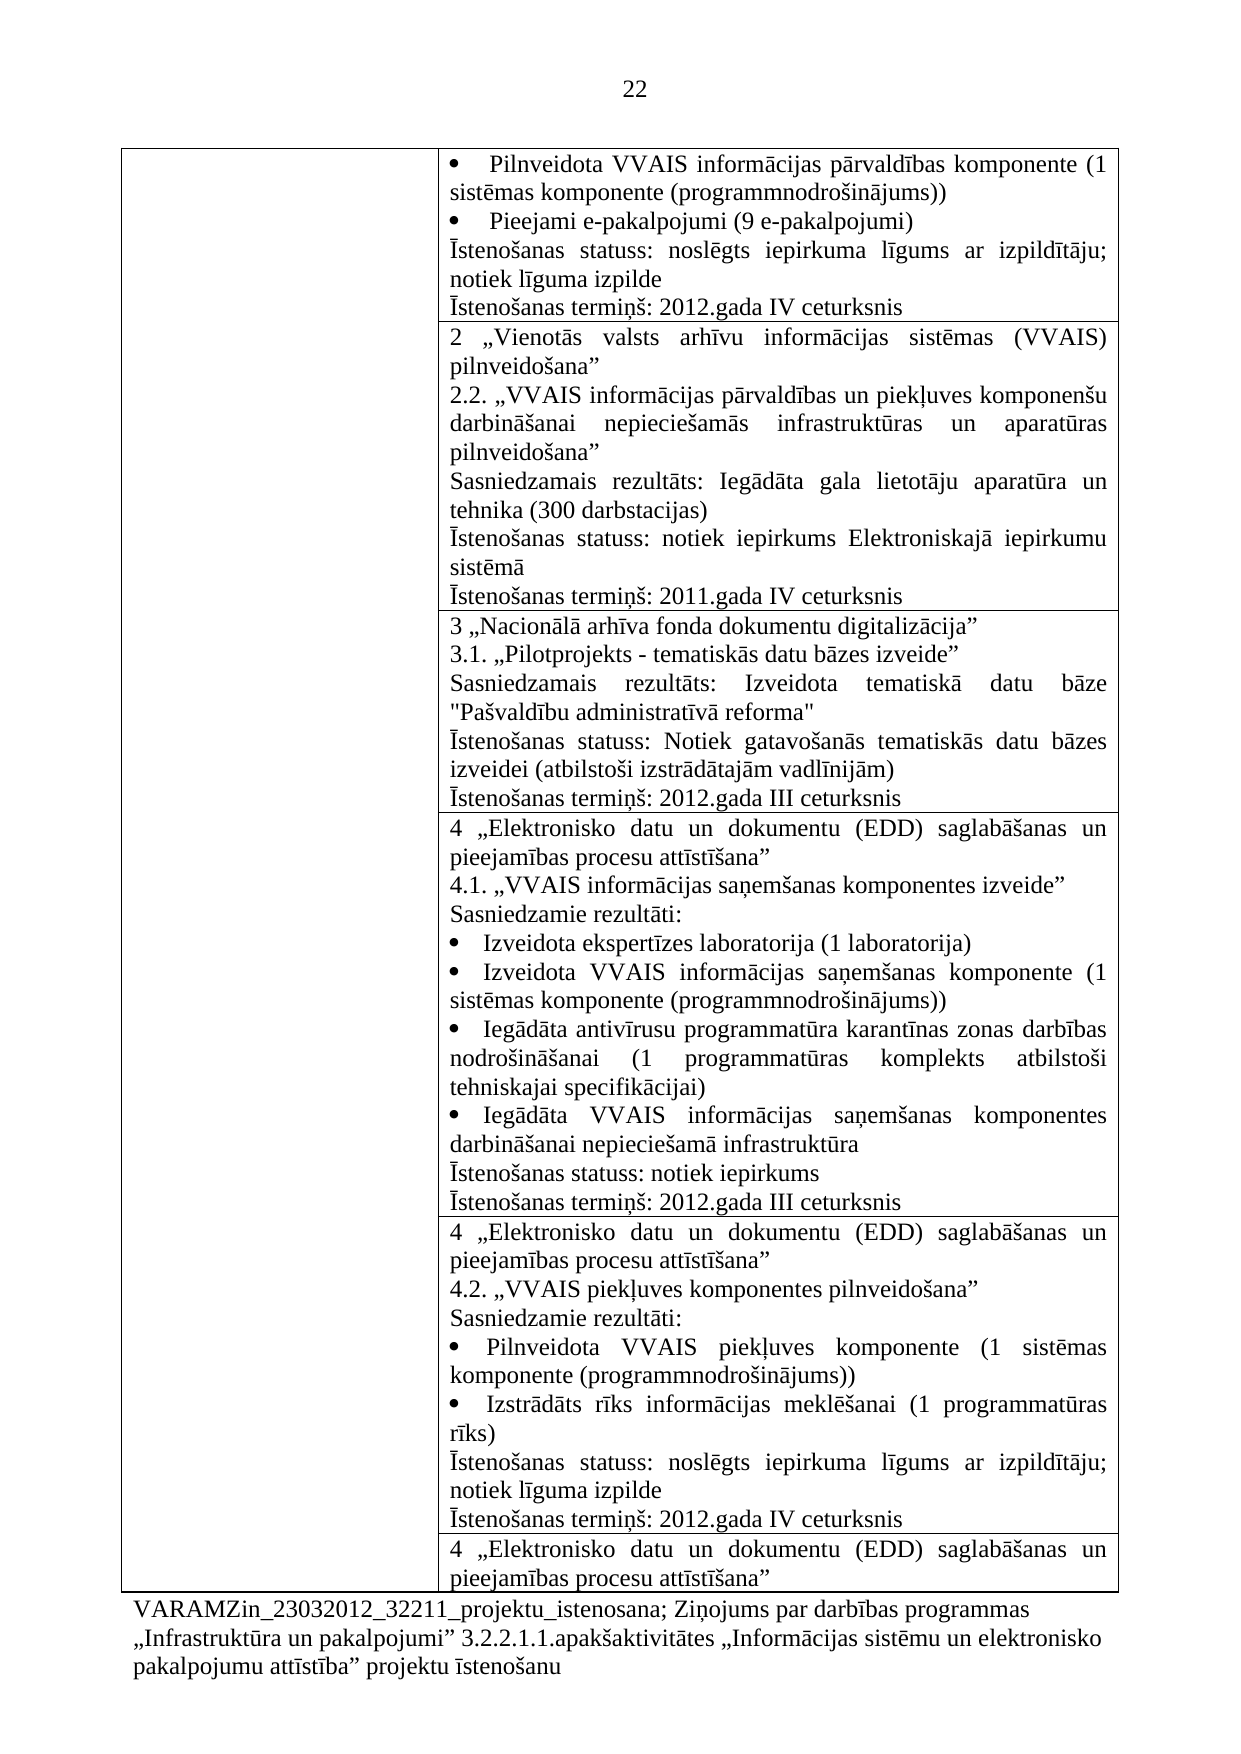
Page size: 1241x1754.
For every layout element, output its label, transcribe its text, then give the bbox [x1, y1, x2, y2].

table_cell 3 „Nacionālā arhīva fonda dokumentu digitalizācija” 3.1. „Pilotprojekts - tematiskās datu bāzes izveide” Sasniedzamais rezultāts: Izveidota tematiskā datu bāze "Pašvaldību administratīvā reforma" Īstenošanas statuss: Notiek gatavošanās tematiskās datu bāzes izveidei (atbilstoši izstrādātajām vadlīnijām) Īstenošanas termiņš: 2012.gada III ceturksnis [439, 611, 1118, 812]
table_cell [122, 149, 438, 1591]
table_cell 4 „Elektronisko datu un dokumentu (EDD) saglabāšanas un pieejamības procesu attīstīšana” 4.1. „VVAIS informācijas saņemšanas komponentes izveide” Sasniedzamie rezultāti: Izveidota ekspertīzes laboratorija (1 laboratorija) Izveidota VVAIS informācijas saņemšanas komponente (1 sistēmas komponente (programmnodrošinājums)) Iegādāta antivīrusu programmatūra karantīnas zonas darbības nodrošināšanai (1 programmatūras komplekts atbilstoši tehniskajai specifikācijai) Iegādāta VVAIS informācijas saņemšanas komponentes darbināšanai nepieciešamā infrastruktūra Īstenošanas statuss: notiek iepirkums Īstenošanas termiņš: 2012.gada III ceturksnis [439, 813, 1118, 1216]
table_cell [439, 149, 1118, 321]
table_cell 4 „Elektronisko datu un dokumentu (EDD) saglabāšanas un pieejamības procesu attīstīšana” 4.2. „VVAIS piekļuves komponentes pilnveidošana” Sasniedzamie rezultāti: Pilnveidota VVAIS piekļuves komponente (1 sistēmas komponente (programmnodrošinājums)) Izstrādāts rīks informācijas meklēšanai (1 programmatūras rīks) Īstenošanas statuss: noslēgts iepirkuma līgums ar izpildītāju; notiek līguma izpilde Īstenošanas termiņš: 2012.gada IV ceturksnis [439, 1217, 1118, 1533]
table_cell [439, 1534, 1118, 1591]
table_cell 2 „Vienotās valsts arhīvu informācijas sistēmas (VVAIS) pilnveidošana” 2.2. „VVAIS informācijas pārvaldības un piekļuves komponenšu darbināšanai nepieciešamās infrastruktūras un aparatūras pilnveidošana” Sasniedzamais rezultāts: Iegādāta gala lietotāju aparatūra un tehnika (300 darbstacijas) Īstenošanas statuss: notiek iepirkums Elektroniskajā iepirkumu sistēmā Īstenošanas termiņš: 2011.gada IV ceturksnis [439, 322, 1118, 610]
